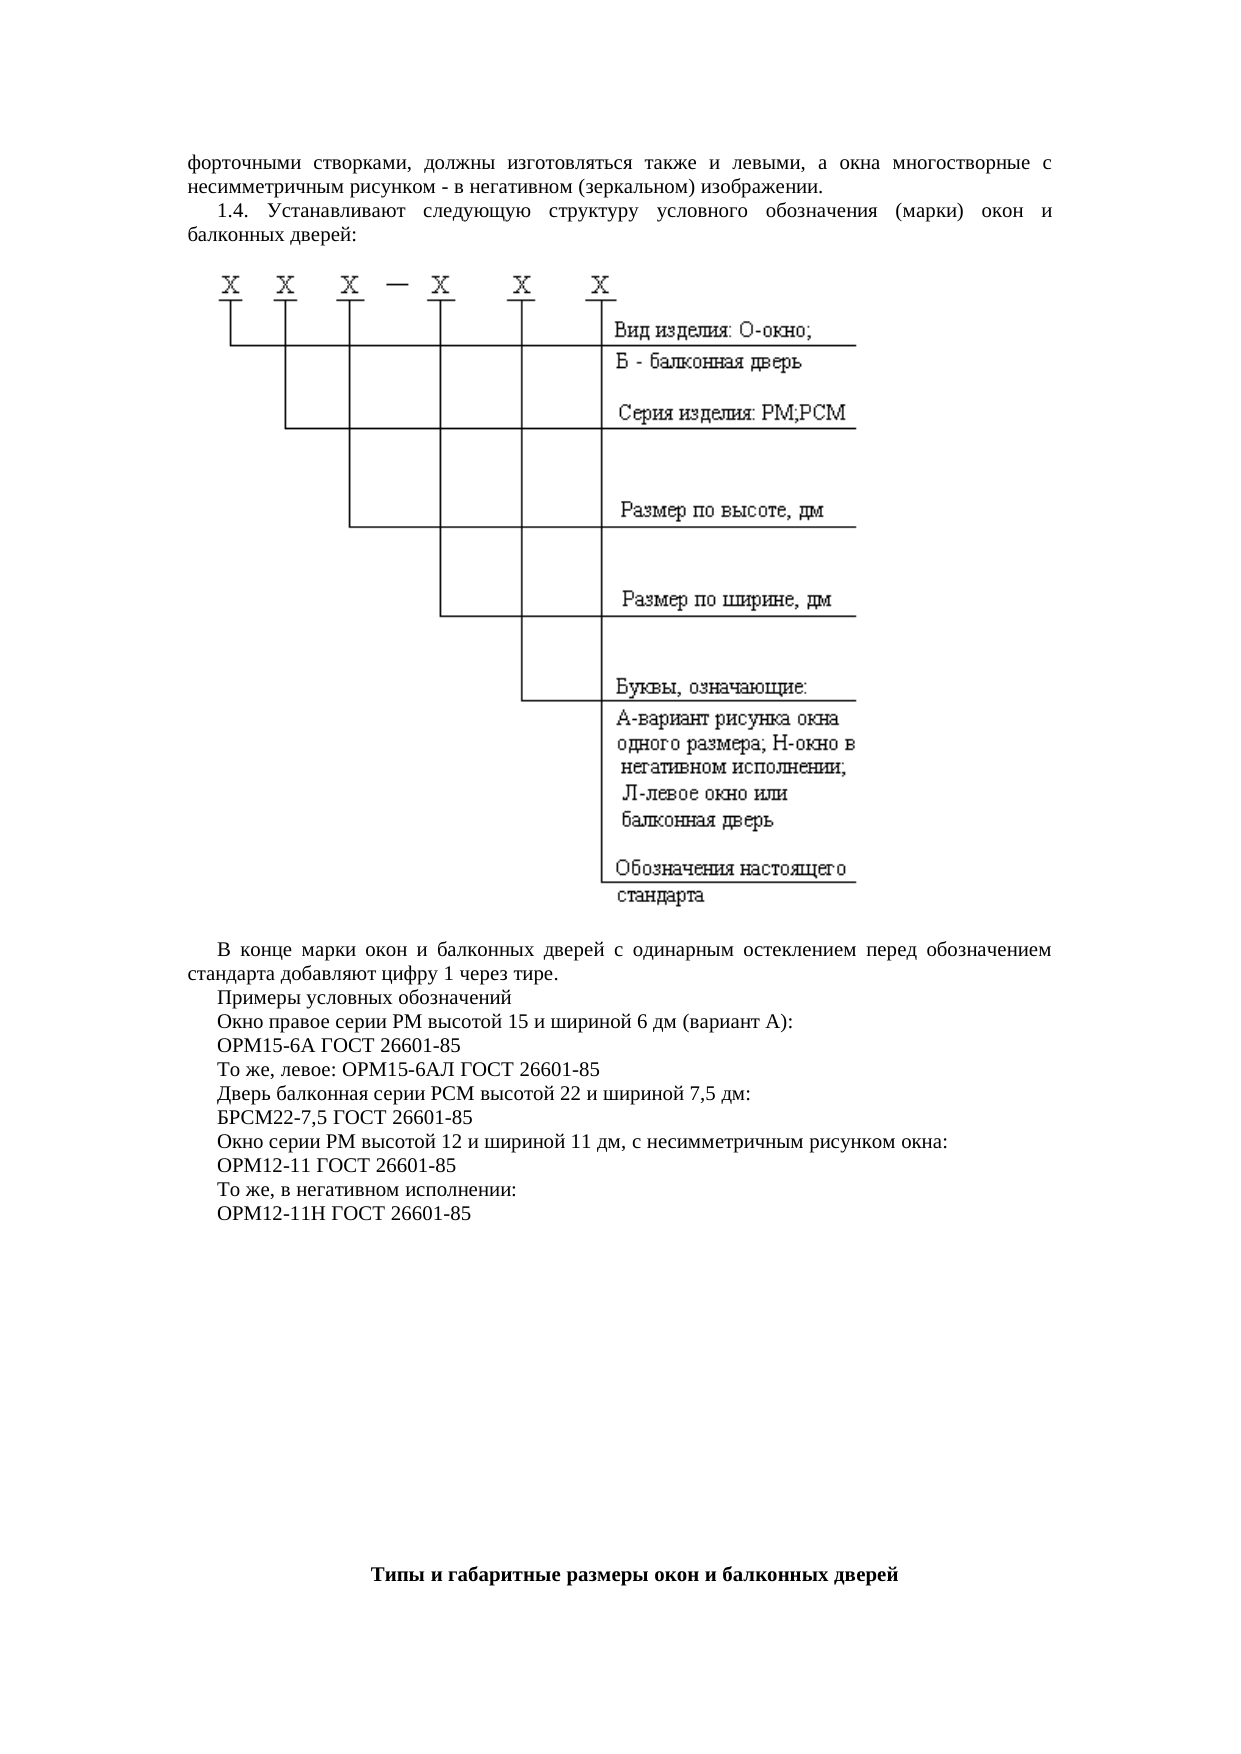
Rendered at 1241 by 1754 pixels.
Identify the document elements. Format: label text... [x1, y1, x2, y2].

text ОРМ12-11Н ГОСТ 26601-85 [187, 1201, 1053, 1225]
text БРСМ22-7,5 ГОСТ 26601-85 [187, 1105, 1053, 1129]
text Окно правое серии РМ высотой 15 и шириной 6 дм (вариант А): [187, 1009, 1053, 1033]
picture [216, 270, 858, 913]
text ОРМ15-6А ГОСТ 26601-85 [187, 1033, 1053, 1057]
text ОРМ12-11 ГОСТ 26601-85 [187, 1153, 1053, 1177]
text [187, 150, 1053, 198]
text То же, левое: ОРМ15-6АЛ ГОСТ 26601-85 [187, 1057, 1053, 1081]
text Окно серии РМ высотой 12 и шириной 11 дм, с несимметричным рисунком окна: [187, 1129, 1053, 1153]
text 1.4. Устанавливают следующую структуру условного обозначения (марки) окон и балконных дверей: [187, 198, 1053, 246]
text Примеры условных обозначений [187, 985, 1053, 1009]
text То же, в негативном исполнении: [187, 1177, 1053, 1201]
text Дверь балконная серии РСМ высотой 22 и шириной 7,5 дм: [187, 1081, 1053, 1105]
subtitle Типы и габаритные размеры окон и балконных дверей [187, 1562, 1053, 1586]
text В конце марки окон и балконных дверей с одинарным остеклением перед обозначением стандарта добавляют цифру 1 через тире. [187, 937, 1053, 985]
